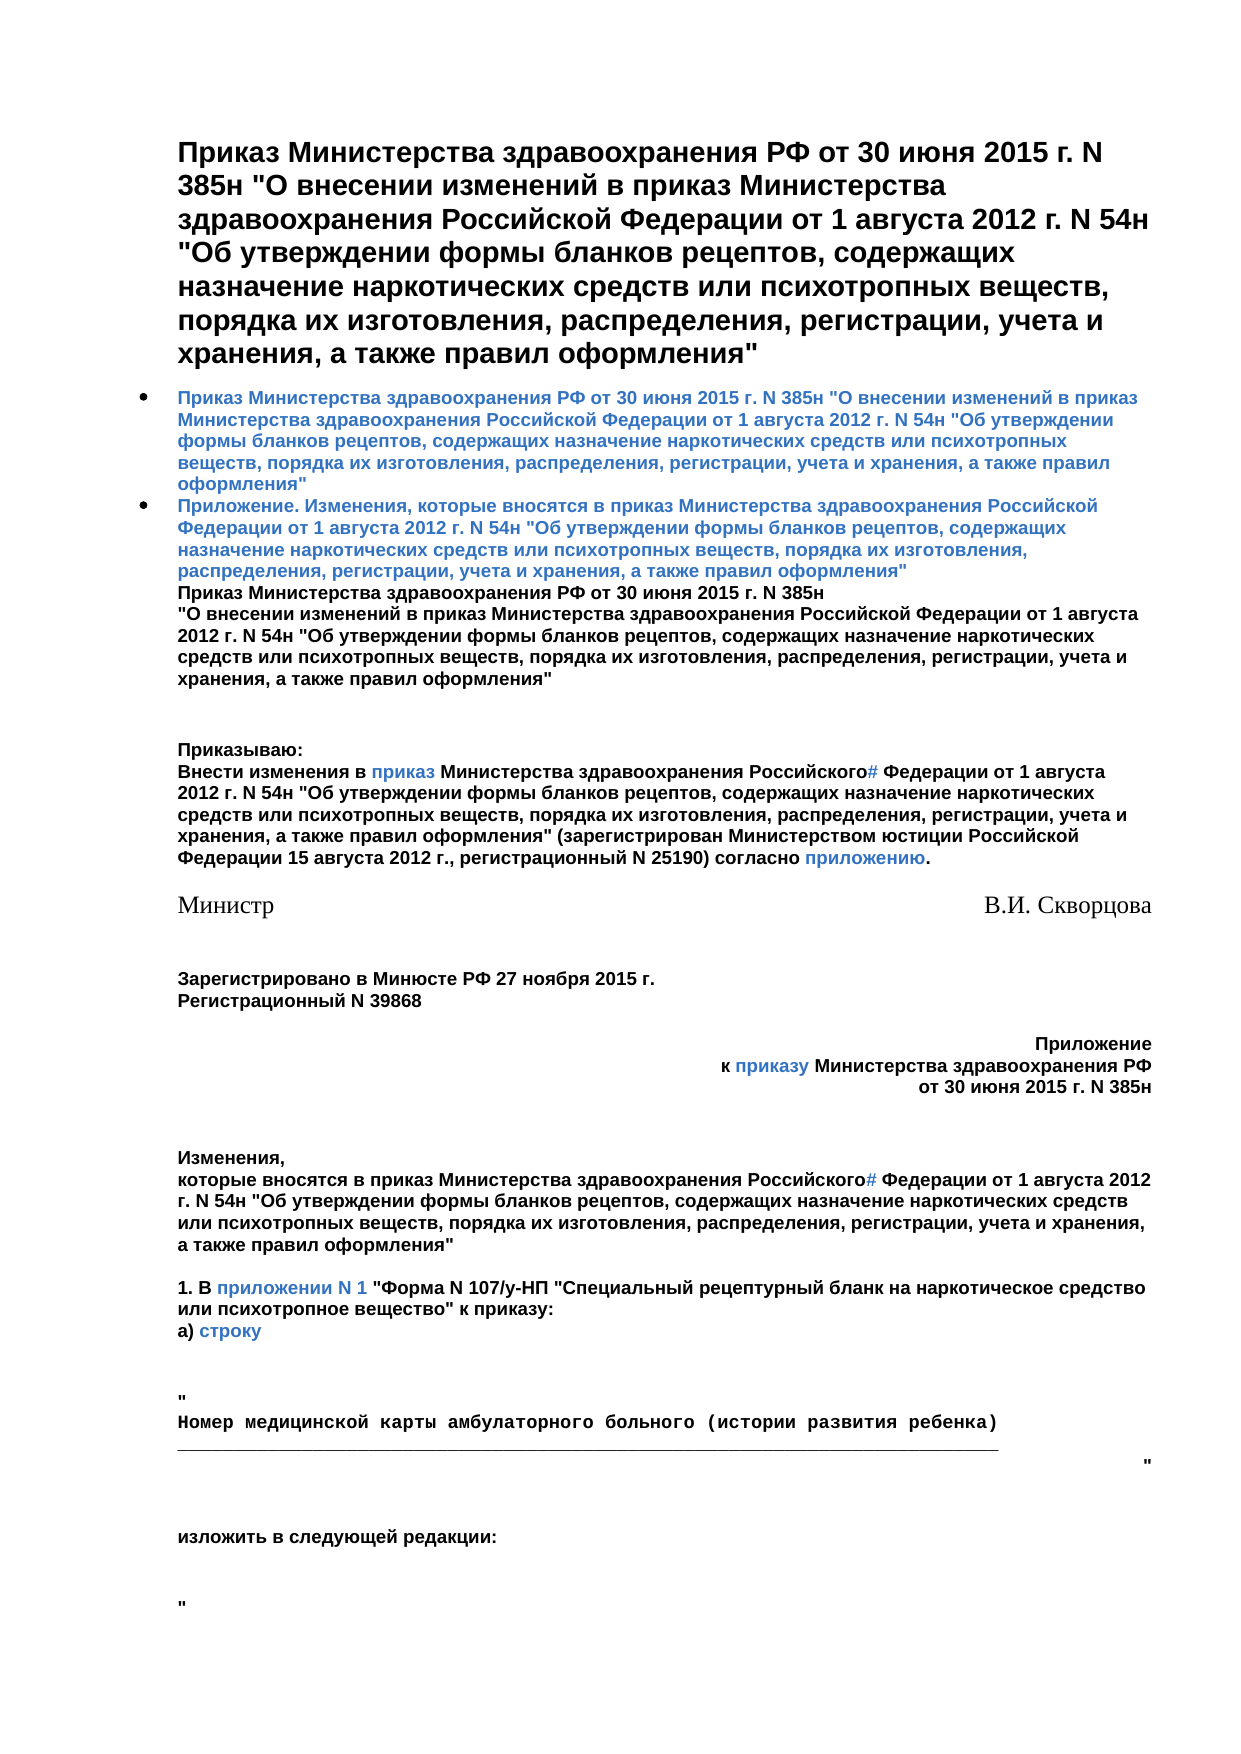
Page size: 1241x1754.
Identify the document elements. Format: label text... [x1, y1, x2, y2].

table_header Министр [177, 890, 827, 919]
text Внести изменения в приказ Министерства здравоохранения Российского# Федерации от 1 августа 2012 г. N 54н "Об утверждении формы бланков рецептов, содержащих назначение наркотических средств или психотропных веществ, порядка их изготовления, распределения, регистрации, учета и хранения, а также правил оформления" (зарегистрирован Министерством юстиции Российской Федерации 15 августа 2012 г., регистрационный N 25190) согласно приложению. [177, 761, 1152, 868]
text Изменения, которые вносятся в приказ Министерства здравоохранения Российского# Федерации от 1 августа 2012 г. N 54н "Об утверждении формы бланков рецептов, содержащих назначение наркотических средств или психотропных веществ, порядка их изготовления, распределения, регистрации, учета и хранения, а также правил оформления" [177, 1147, 1152, 1255]
text _________________________________________________________________________ [177, 1434, 1152, 1455]
text Номер медицинской карты амбулаторного больного (истории развития ребенка) [177, 1412, 1152, 1434]
text Приказ Министерства здравоохранения РФ от 30 июня 2015 г. N 385н "О внесении изменений в приказ Министерства здравоохранения Российской Федерации от 1 августа 2012 г. N 54н "Об утверждении формы бланков рецептов, содержащих назначение наркотических средств или психотропных веществ, порядка их изготовления, распределения, регистрации, учета и хранения, а также правил оформления" [177, 135, 1152, 370]
text а) строку [177, 1320, 1152, 1341]
text изложить в следующей редакции: [177, 1526, 1152, 1548]
text Зарегистрировано в Минюсте РФ 27 ноября 2015 г. [177, 968, 1152, 990]
text Регистрационный N 39868 [177, 990, 1152, 1011]
list Приложение. Изменения, которые вносятся в приказ Министерства здравоохранения Российской Федерации от 1 августа 2012 г. N 54н "Об утверждении формы бланков рецептов, содержащих назначение наркотических средств или психотропных веществ, порядка их изготовления, распределения, регистрации, учета и хранения, а также правил оформления" [140, 495, 1152, 582]
text 1. В приложении N 1 "Форма N 107/у-НП "Специальный рецептурный бланк на наркотическое средство или психотропное вещество" к приказу: [177, 1277, 1152, 1320]
text Приказываю: [177, 739, 1152, 761]
text Приложение к приказу Министерства здравоохранения РФ от 30 июня 2015 г. N 385н [177, 1033, 1152, 1098]
list Приказ Министерства здравоохранения РФ от 30 июня 2015 г. N 385н "О внесении изменений в приказ Министерства здравоохранения Российской Федерации от 1 августа 2012 г. N 54н "Об утверждении формы бланков рецептов, содержащих назначение наркотических средств или психотропных веществ, порядка их изготовления, распределения, регистрации, учета и хранения, а также правил оформления" [140, 386, 1152, 495]
text " [177, 1391, 1152, 1412]
text Приказ Министерства здравоохранения РФ от 30 июня 2015 г. N 385н "О внесении изменений в приказ Министерства здравоохранения Российской Федерации от 1 августа 2012 г. N 54н "Об утверждении формы бланков рецептов, содержащих назначение наркотических средств или психотропных веществ, порядка их изготовления, распределения, регистрации, учета и хранения, а также правил оформления" [177, 582, 1152, 689]
text " [177, 1597, 1152, 1619]
text " [177, 1455, 1152, 1476]
table_header В.И. Скворцова [827, 890, 1152, 919]
